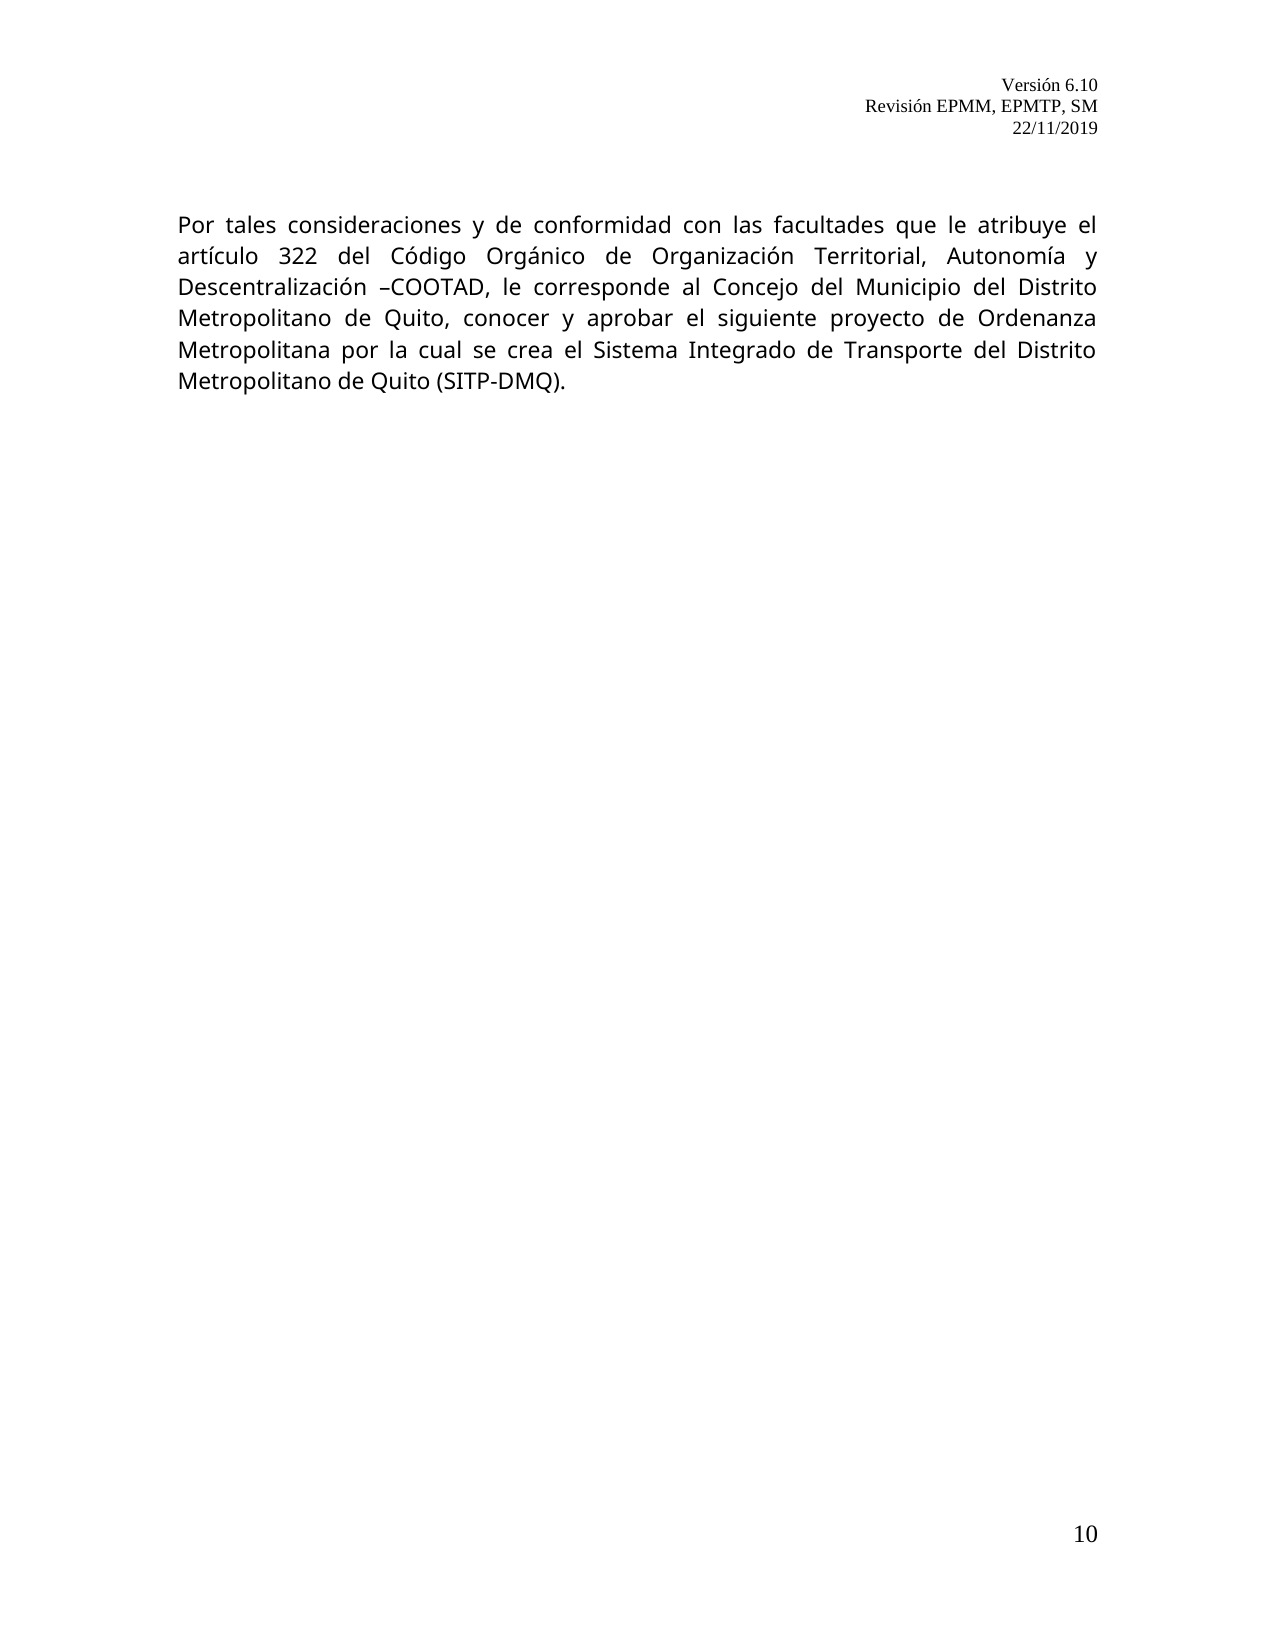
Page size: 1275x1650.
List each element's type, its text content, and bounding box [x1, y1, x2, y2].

text Por tales consideraciones y de conformidad con las facultades que le atribuye el artículo 322 del Código Orgánico de Organización Territorial, Autonomía y Descentralización –COOTAD, le corresponde al Concejo del Municipio del Distrito Metropolitano de Quito, conocer y aprobar el siguiente proyecto de Ordenanza Metropolitana por la cual se crea el Sistema Integrado de Transporte del Distrito Metropolitano de Quito (SITP-DMQ). [177, 208, 1098, 396]
